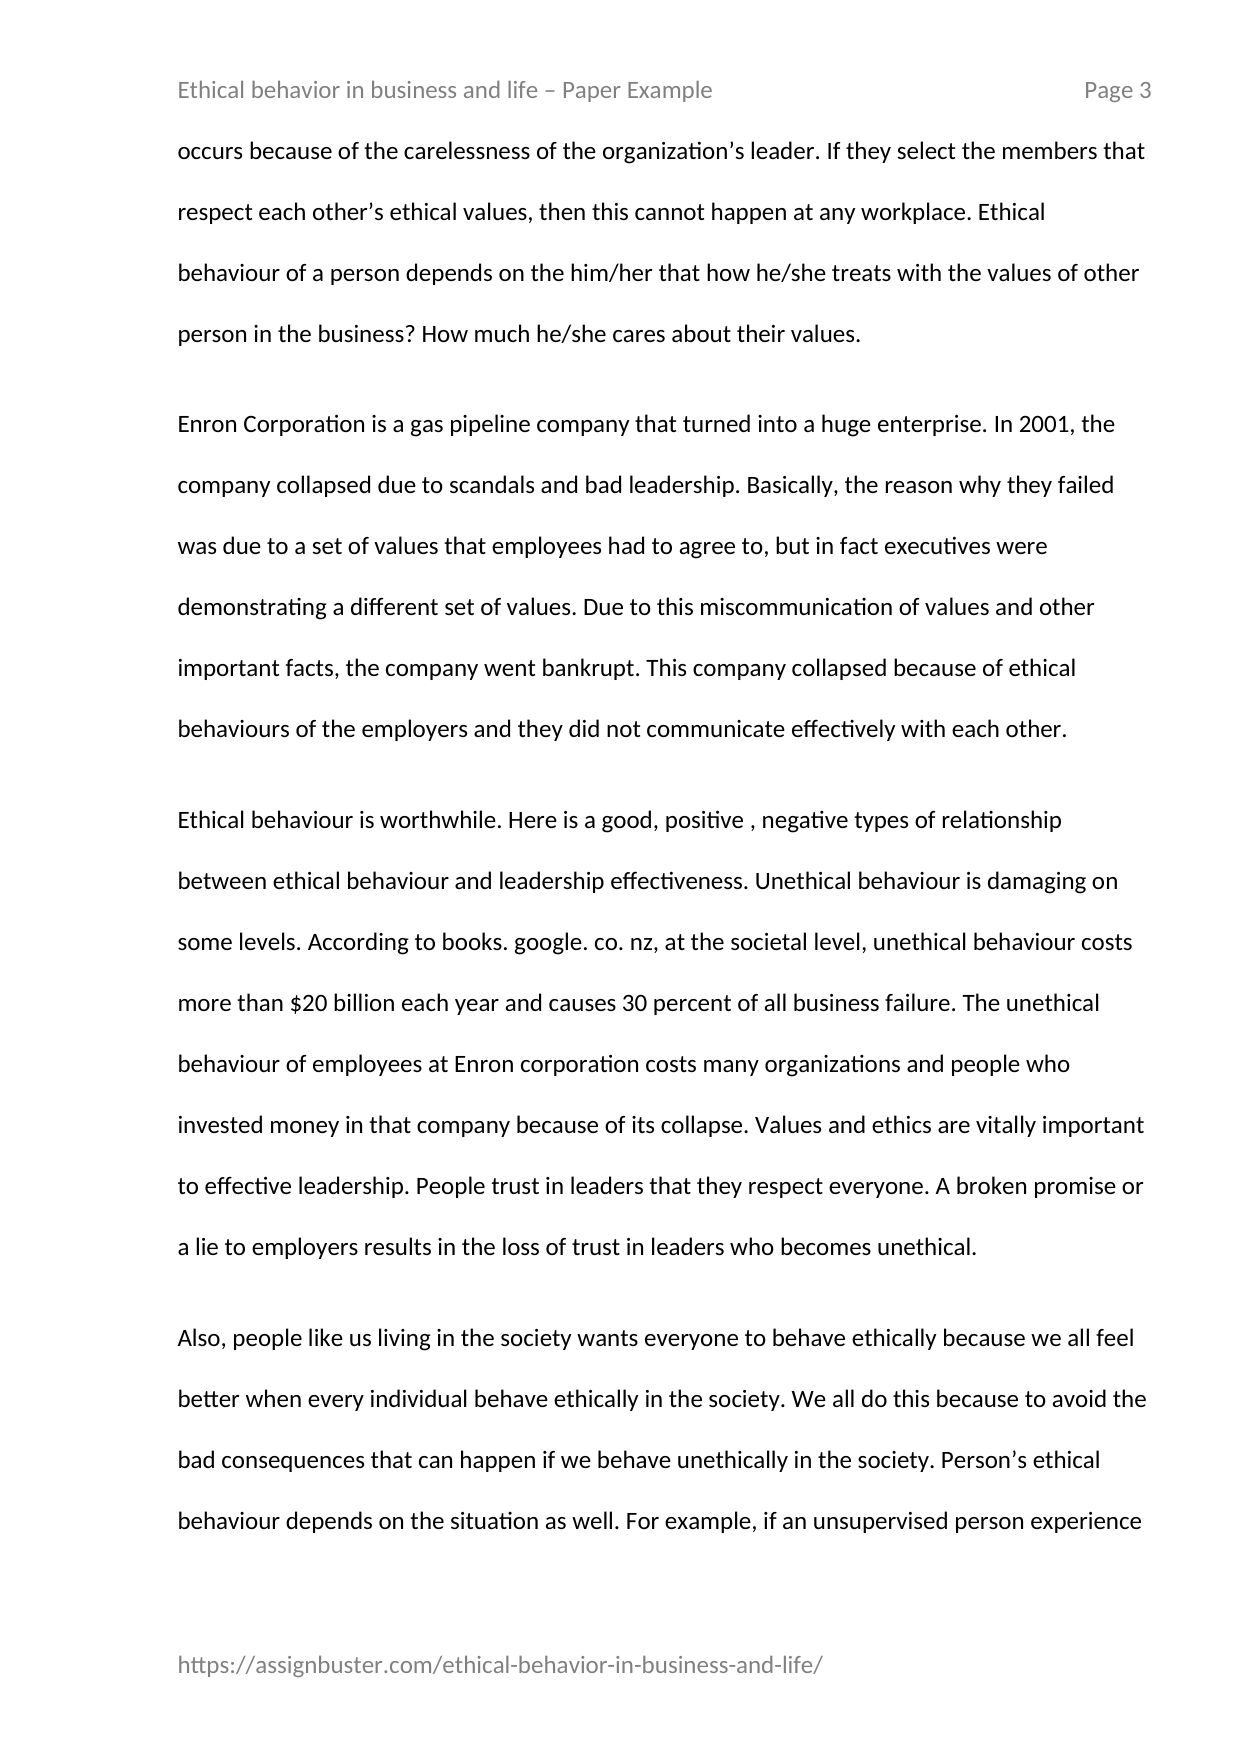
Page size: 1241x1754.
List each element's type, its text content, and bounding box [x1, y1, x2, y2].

text Enron Corporation is a gas pipeline company that turned into a huge enterprise. In 2001, the company collapsed due to scandals and bad leadership. Basically, the reason why they failed was due to a set of values that employees had to agree to, but in fact executives were demonstrating a different set of values. Due to this miscommunication of values and other important facts, the company went bankrupt. This company collapsed because of ethical behaviours of the employers and they did not communicate effectively with each other. [177, 408, 1152, 744]
text Ethical behaviour is worthwhile. Here is a good, positive , negative types of relationship between ethical behaviour and leadership effectiveness. Unethical behaviour is damaging on some levels. According to books. google. co. nz, at the societal level, unethical behaviour costs more than $20 billion each year and causes 30 percent of all business failure. The unethical behaviour of employees at Enron corporation costs many organizations and people who invested money in that company because of its collapse. Values and ethics are vitally important to effective leadership. People trust in leaders that they respect everyone. A broken promise or a lie to employers results in the loss of trust in leaders who becomes unethical. [177, 804, 1152, 1262]
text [177, 135, 1152, 348]
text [177, 1322, 1152, 1536]
